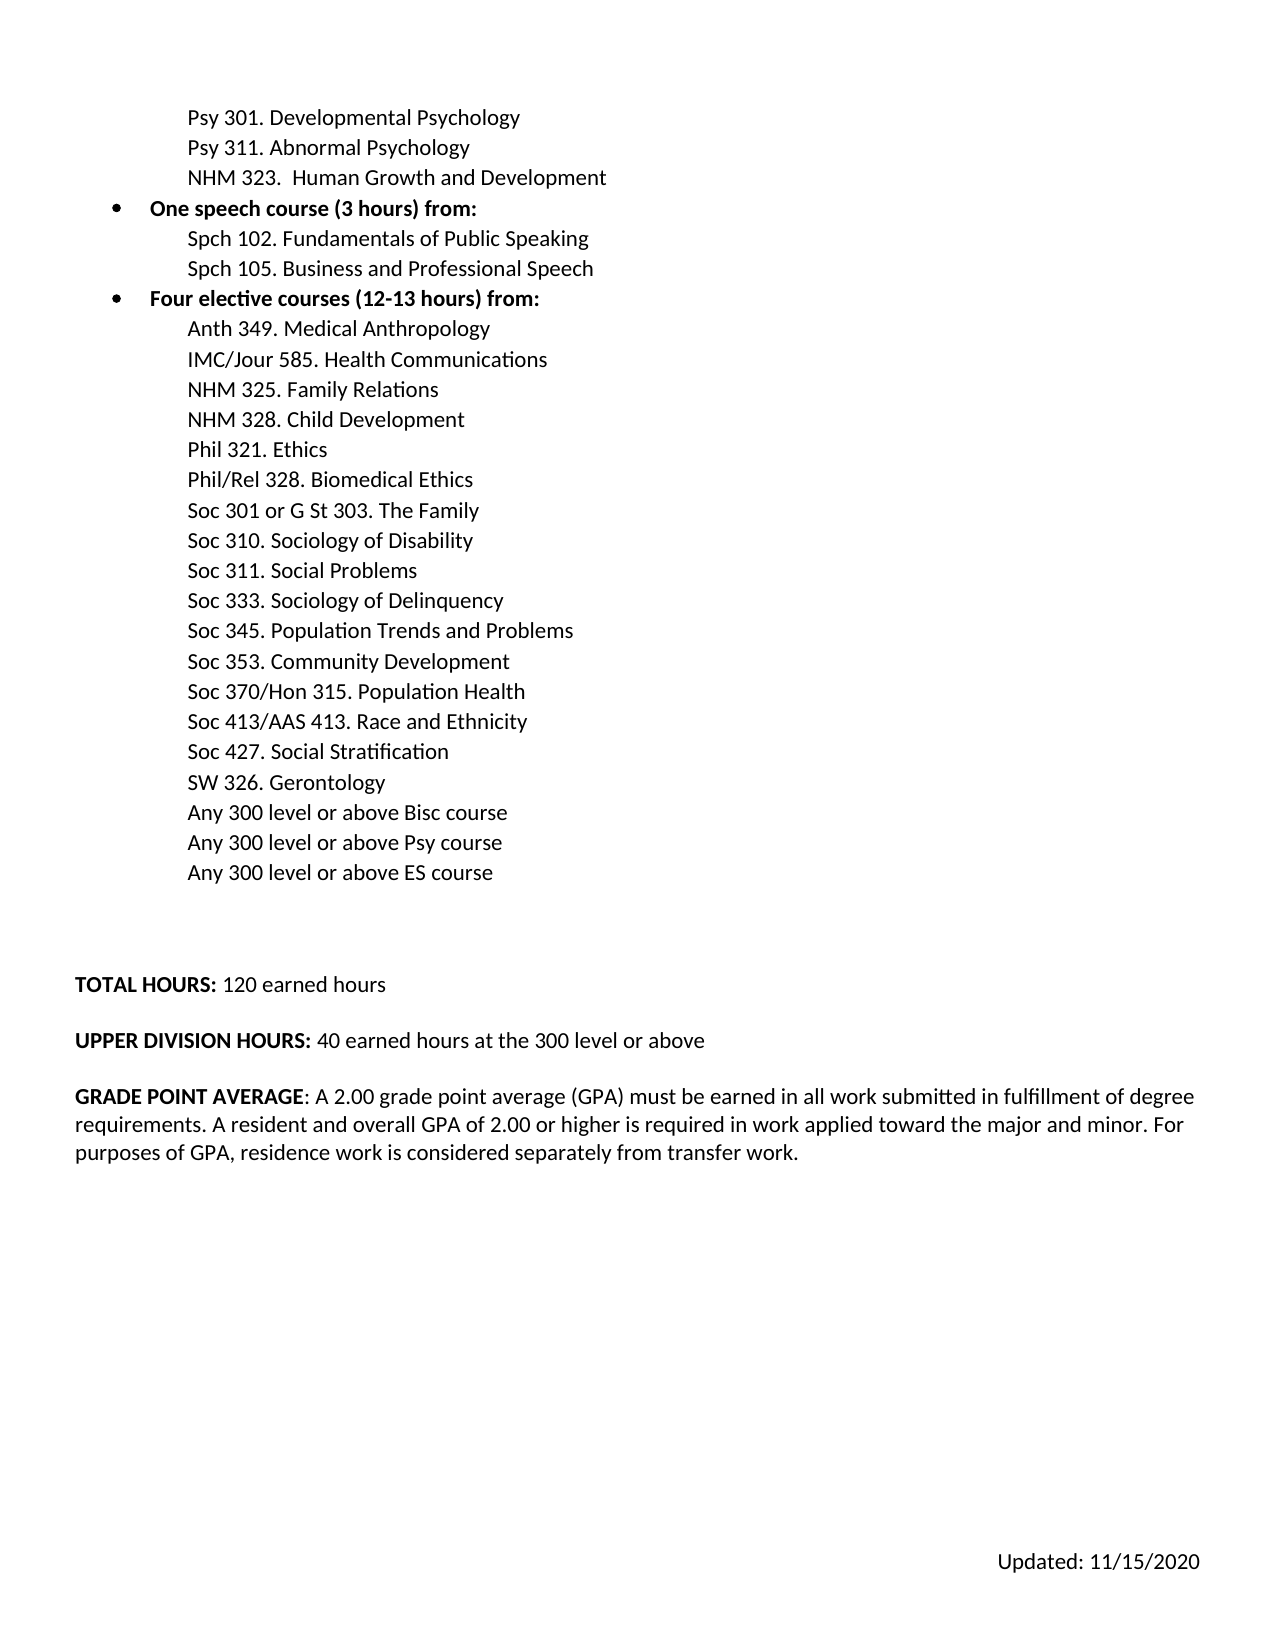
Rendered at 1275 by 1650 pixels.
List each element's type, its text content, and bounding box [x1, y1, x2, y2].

text Any 300 level or above ES course [187, 858, 1200, 886]
list One speech course (3 hours) from: [112, 194, 1200, 222]
text Spch 102. Fundamentals of Public Speaking [187, 224, 1200, 252]
text Soc 301 or G St 303. The Family [187, 496, 1200, 524]
text GRADE POINT AVERAGE: A 2.00 grade point average (GPA) must be earned in all work submitted in fulfillment of degree requirements. A resident and overall GPA of 2.00 or higher is required in work applied toward the major and minor. For purposes of GPA, residence work is considered separately from transfer work. [75, 1082, 1200, 1166]
text UPPER DIVISION HOURS: 40 earned hours at the 300 level or above [75, 1026, 1200, 1054]
text TOTAL HOURS: 120 earned hours [75, 970, 1200, 998]
text Soc 353. Community Development [187, 647, 1200, 675]
text Soc 370/Hon 315. Population Health [187, 677, 1200, 705]
text NHM 323. Human Growth and Development [187, 163, 1200, 191]
text Soc 427. Social Stratification [187, 737, 1200, 765]
list Four elective courses (12-13 hours) from: [112, 284, 1200, 312]
text Soc 310. Sociology of Disability [187, 526, 1200, 554]
text IMC/Jour 585. Health Communications [187, 345, 1200, 373]
text Soc 333. Sociology of Delinquency [187, 586, 1200, 614]
text Soc 413/AAS 413. Race and Ethnicity [187, 707, 1200, 735]
text Psy 311. Abnormal Psychology [187, 133, 1200, 161]
text NHM 325. Family Relations [187, 375, 1200, 403]
text SW 326. Gerontology [187, 768, 1200, 796]
text Phil 321. Ethics [187, 435, 1200, 463]
text Psy 301. Developmental Psychology [187, 103, 1200, 131]
text Any 300 level or above Bisc course [187, 798, 1200, 826]
text Anth 349. Medical Anthropology [187, 314, 1200, 342]
text Spch 105. Business and Professional Speech [187, 254, 1200, 282]
text Soc 345. Population Trends and Problems [187, 617, 1200, 644]
text NHM 328. Child Development [187, 405, 1200, 433]
text Soc 311. Social Problems [187, 556, 1200, 584]
text Phil/Rel 328. Biomedical Ethics [187, 466, 1200, 493]
text Any 300 level or above Psy course [187, 828, 1200, 856]
